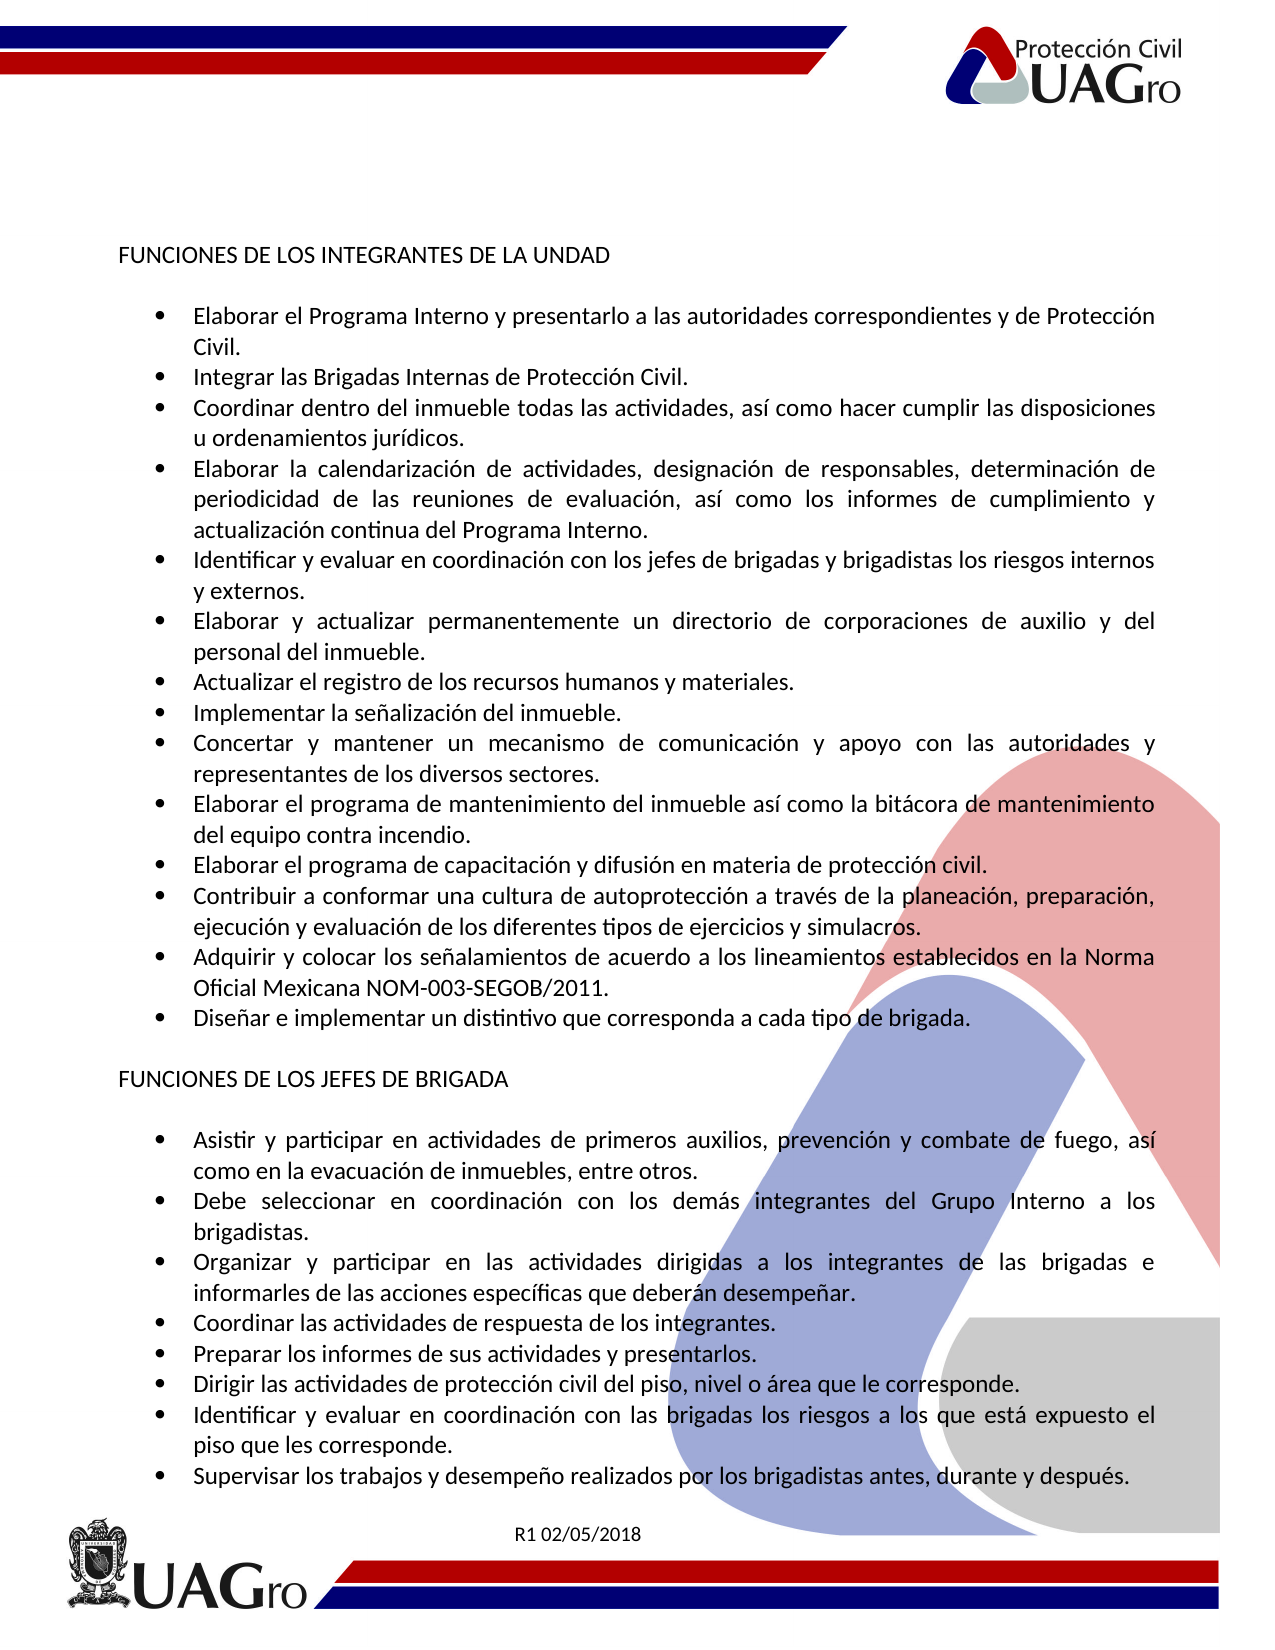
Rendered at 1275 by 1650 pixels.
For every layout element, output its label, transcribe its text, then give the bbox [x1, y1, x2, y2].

list Coordinar dentro del inmueble todas las actividades, así como hacer cumplir las disposiciones u ordenamientos jurídicos. [156, 392, 1157, 453]
list Contribuir a conformar una cultura de autoprotección a través de la planeación, preparación, ejecución y evaluación de los diferentes tipos de ejercicios y simulacros. [156, 880, 1157, 941]
list Implementar la señalización del inmueble. [156, 697, 1157, 728]
list Elaborar el programa de mantenimiento del inmueble así como la bitácora de mantenimiento del equipo contra incendio. [156, 789, 1157, 850]
list Elaborar la calendarización de actividades, designación de responsables, determinación de periodicidad de las reuniones de evaluación, así como los informes de cumplimiento y actualización continua del Programa Interno. [156, 453, 1157, 544]
list Identificar y evaluar en coordinación con las brigadas los riesgos a los que está expuesto el piso que les corresponde. [156, 1399, 1157, 1460]
text FUNCIONES DE LOS INTEGRANTES DE LA UNDAD [118, 239, 1157, 270]
list Elaborar el Programa Interno y presentarlo a las autoridades correspondientes y de Protección Civil. [156, 300, 1157, 361]
list Asistir y participar en actividades de primeros auxilios, prevención y combate de fuego, así como en la evacuación de inmuebles, entre otros. [156, 1124, 1157, 1185]
list Adquirir y colocar los señalamientos de acuerdo a los lineamientos establecidos en Mexicana NOM-003-SEGOB/2011. [156, 941, 1157, 1002]
list Elaborar el programa de capacitación y difusión en materia de protección civil. [156, 850, 1157, 880]
list Coordinar las actividades de respuesta de los integrantes. [156, 1307, 1157, 1338]
list Organizar y participar en las actividades dirigidas a los integrantes de las brigadas e informarles de las acciones específicas que deberán desempeñar. [156, 1246, 1157, 1307]
list Debe seleccionar en coordinación con los demás integrantes del Grupo Interno a los brigadistas. [156, 1185, 1157, 1246]
picture [0, 0, 1220, 1647]
text FUNCIONES DE LOS JEFES DE BRIGADA [118, 1063, 1157, 1094]
list Integrar las Brigadas Internas de Protección Civil. [156, 361, 1157, 392]
list Diseñar e implementar un distintivo que corresponda a cada tipo de brigada. [156, 1002, 1157, 1033]
list Elaborar y actualizar permanentemente un directorio de corporaciones de auxilio y del personal del inmueble. [156, 606, 1157, 667]
list Identificar y evaluar en coordinación con los jefes de brigadas y brigadistas los riesgos internos y externos. [156, 544, 1157, 606]
list Concertar y mantener un mecanismo de comunicación y apoyo con las autoridades y representantes de los diversos sectores. [156, 728, 1157, 789]
list Preparar los informes de sus actividades y presentarlos. [156, 1338, 1157, 1368]
list Actualizar el registro de los recursos humanos y materiales. [156, 667, 1157, 697]
list Dirigir las actividades de protección civil del piso, nivel o área que le corresponde. [156, 1368, 1157, 1399]
list Supervisar los trabajos y desempeño realizados por los brigadistas antes, durante y después. [156, 1460, 1157, 1491]
